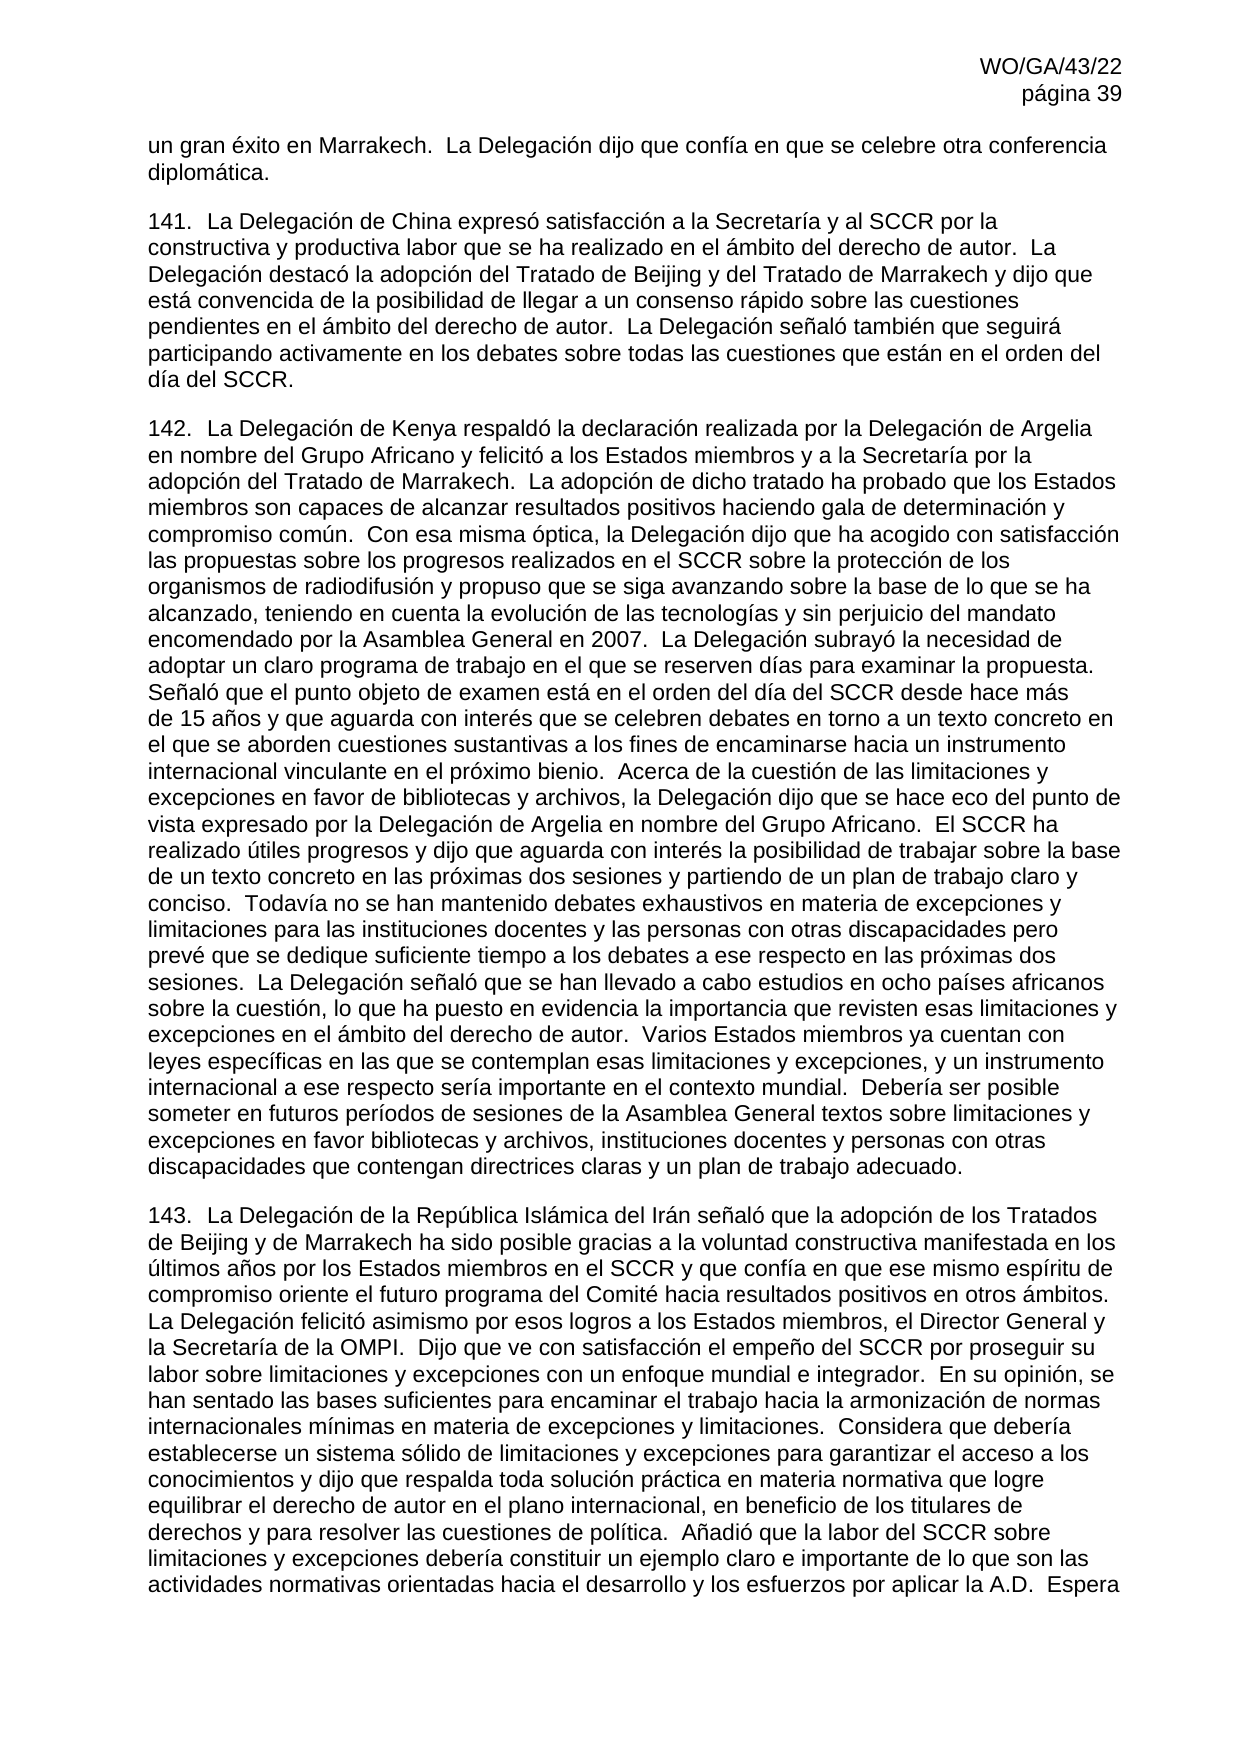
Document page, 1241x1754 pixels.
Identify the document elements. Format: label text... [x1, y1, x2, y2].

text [148, 1202, 1122, 1598]
text La Delegación de China expresó satisfacción a la Secretaría y al SCCR por la constructiva y productiva labor que se ha realizado en el ámbito del derecho de autor. La Delegación destacó la adopción del Tratado de Beijing y del Tratado de Marrakech y dijo que está convencida de la posibilidad de llegar a un consenso rápido sobre las cuestiones pendientes en el ámbito del derecho de autor. La Delegación señaló también que seguirá participando activamente en los debates sobre todas las cuestiones que están en el orden del día del SCCR. [148, 208, 1122, 392]
text La Delegación de Kenya respaldó la declaración realizada por la Delegación de Argelia en nombre del Grupo Africano y felicitó a los Estados miembros y a la Secretaría por la adopción del Tratado de Marrakech. La adopción de dicho tratado ha probado que los Estados miembros son capaces de alcanzar resultados positivos haciendo gala de determinación y compromiso común. Con esa misma óptica, la Delegación dijo que ha acogido con satisfacción las propuestas sobre los progresos realizados en el SCCR sobre la protección de los organismos de radiodifusión y propuso que se siga avanzando sobre la base de lo que se ha alcanzado, teniendo en cuenta la evolución de las tecnologías y sin perjuicio del mandato encomendado por la Asamblea General en 2007. La Delegación subrayó la necesidad de adoptar un claro programa de trabajo en el que se reserven días para examinar la propuesta. Señaló que el punto objeto de examen está en el orden del día del SCCR desde hace más de 15 años y que aguarda con interés que se celebren debates en torno a un texto concreto en el que se aborden cuestiones sustantivas a los fines de encaminarse hacia un instrumento internacional vinculante en el próximo bienio. Acerca de la cuestión de las limitaciones y excepciones en favor de bibliotecas y archivos, la Delegación dijo que se hace eco del punto de vista expresado por la Delegación de Argelia en nombre del Grupo Africano. El SCCR ha realizado útiles progresos y dijo que aguarda con interés la posibilidad de trabajar sobre la base de un texto concreto en las próximas dos sesiones y partiendo de un plan de trabajo claro y conciso. Todavía no se han mantenido debates exhaustivos en materia de excepciones y limitaciones para las instituciones docentes y las personas con otras discapacidades pero prevé que se dedique suficiente tiempo a los debates a ese respecto en las próximas dos sesiones. La Delegación señaló que se han llevado a cabo estudios en ocho países africanos sobre la cuestión, lo que ha puesto en evidencia la importancia que revisten esas limitaciones y excepciones en el ámbito del derecho de autor. Varios Estados miembros ya cuentan con leyes específicas en las que se contemplan esas limitaciones y excepciones, y un instrumento internacional a ese respecto sería importante en el contexto mundial. Debería ser posible someter en futuros períodos de sesiones de la Asamblea General textos sobre limitaciones y excepciones en favor bibliotecas y archivos, instituciones docentes y personas con otras discapacidades que contengan directrices claras y un plan de trabajo adecuado. [148, 415, 1122, 1179]
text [148, 132, 1122, 185]
